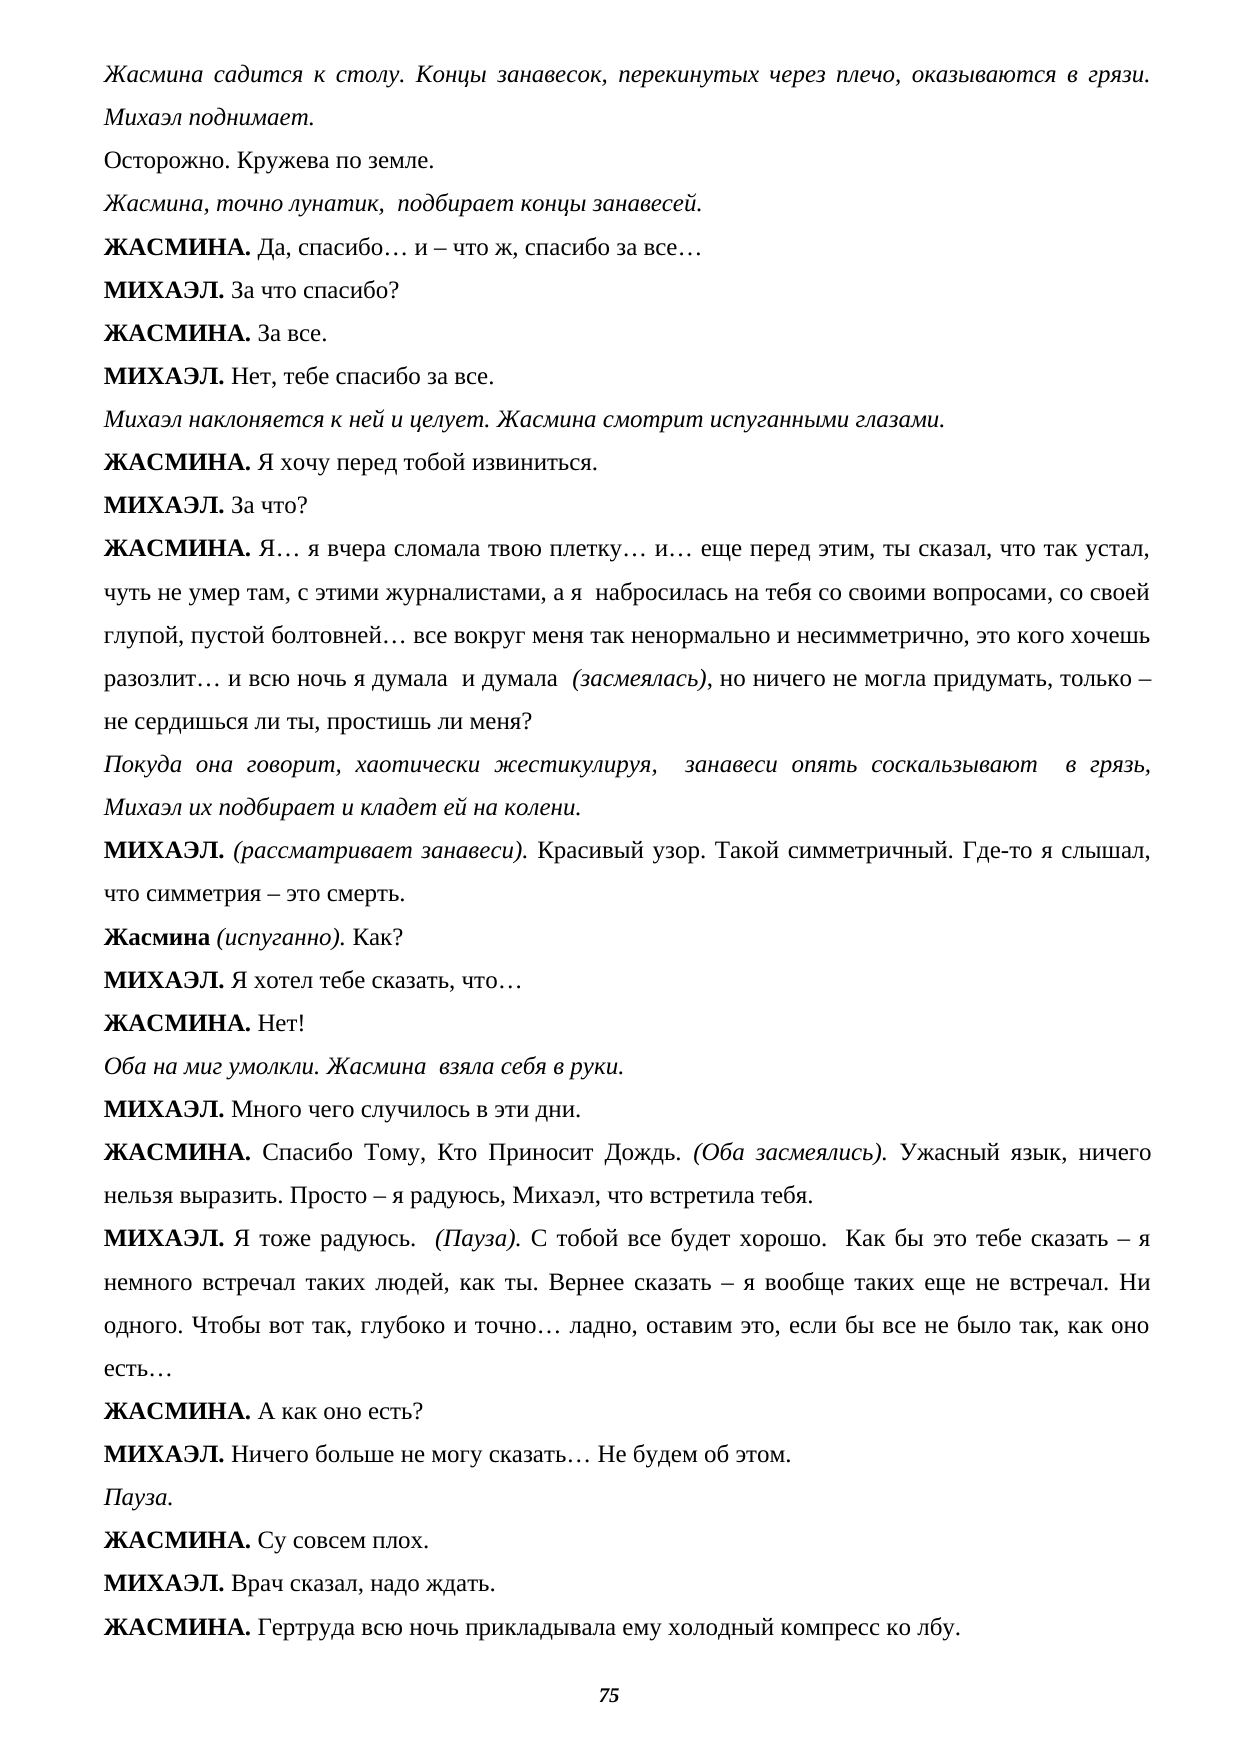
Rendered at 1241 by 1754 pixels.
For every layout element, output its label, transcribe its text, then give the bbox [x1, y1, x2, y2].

text Жасмина, точно лунатик, подбирает концы занавесей. [103, 188, 1152, 217]
text Жасмина (испуганно). Как? [103, 922, 1152, 950]
text Покуда она говорит, хаотически жестикулируя, занавеси опять соскальзывают в грязь, Михаэл их подбирает и кладет ей на колени. [103, 749, 1152, 821]
text МИХАЭЛ. Нет, тебе спасибо за все. [103, 361, 1152, 390]
text МИХАЭЛ. Я хотел тебе сказать, что… [103, 965, 1152, 993]
text МИХАЭЛ. Ничего больше не могу сказать… Не будем об этом. [103, 1439, 1152, 1468]
text Михаэл наклоняется к ней и целует. Жасмина смотрит испуганными глазами. [103, 404, 1152, 433]
text ЖАСМИНА. Гертруда всю ночь прикладывала ему холодный компресс ко лбу. [103, 1612, 1152, 1640]
text Осторожно. Кружева по земле. [103, 145, 1152, 174]
text МИХАЭЛ. Врач сказал, надо ждать. [103, 1568, 1152, 1597]
text ЖАСМИНА. Су совсем плох. [103, 1525, 1152, 1554]
text ЖАСМИНА. Спасибо Тому, Кто Приносит Дождь. (Оба засмеялись). Ужасный язык, ничего нельзя выразить. Просто – я радуюсь, Михаэл, что встретила тебя. [103, 1137, 1152, 1209]
text Пауза. [103, 1482, 1152, 1511]
text ЖАСМИНА. А как оно есть? [103, 1396, 1152, 1425]
text ЖАСМИНА. Я… я вчера сломала твою плетку… и… еще перед этим, ты сказал, что так устал, чуть не умер там, с этими журналистами, а я набросилась на тебя со своими вопросами, со своей глупой, пустой болтовней… все вокруг меня так ненормально и несимметрично, это кого хочешь разозлит… и всю ночь я думала и думала (засмеялась), но ничего не могла придумать, только – не сердишься ли ты, простишь ли меня? [103, 533, 1152, 735]
text ЖАСМИНА. Я хочу перед тобой извиниться. [103, 447, 1152, 476]
text ЖАСМИНА. Да, спасибо… и – что ж, спасибо за все… [103, 232, 1152, 260]
text ЖАСМИНА. Нет! [103, 1008, 1152, 1037]
text МИХАЭЛ. За что спасибо? [103, 275, 1152, 303]
text ЖАСМИНА. За все. [103, 318, 1152, 347]
text МИХАЭЛ. Много чего случилось в эти дни. [103, 1094, 1152, 1123]
text МИХАЭЛ. За что? [103, 490, 1152, 519]
text МИХАЭЛ. (рассматривает занавеси). Красивый узор. Такой симметричный. Где-то я слышал, что симметрия – это смерть. [103, 835, 1152, 907]
text Оба на миг умолкли. Жасмина взяла себя в руки. [103, 1051, 1152, 1080]
text МИХАЭЛ. Я тоже радуюсь. (Пауза). С тобой все будет хорошо. Как бы это тебе сказать – я немного встречал таких людей, как ты. Вернее сказать – я вообще таких еще не встречал. Ни одного. Чтобы вот так, глубоко и точно… ладно, оставим это, если бы все не было так, как оно есть… [103, 1223, 1152, 1382]
text Жасмина садится к столу. Концы занавесок, перекинутых через плечо, оказываются в грязи. Михаэл поднимает. [103, 59, 1152, 131]
